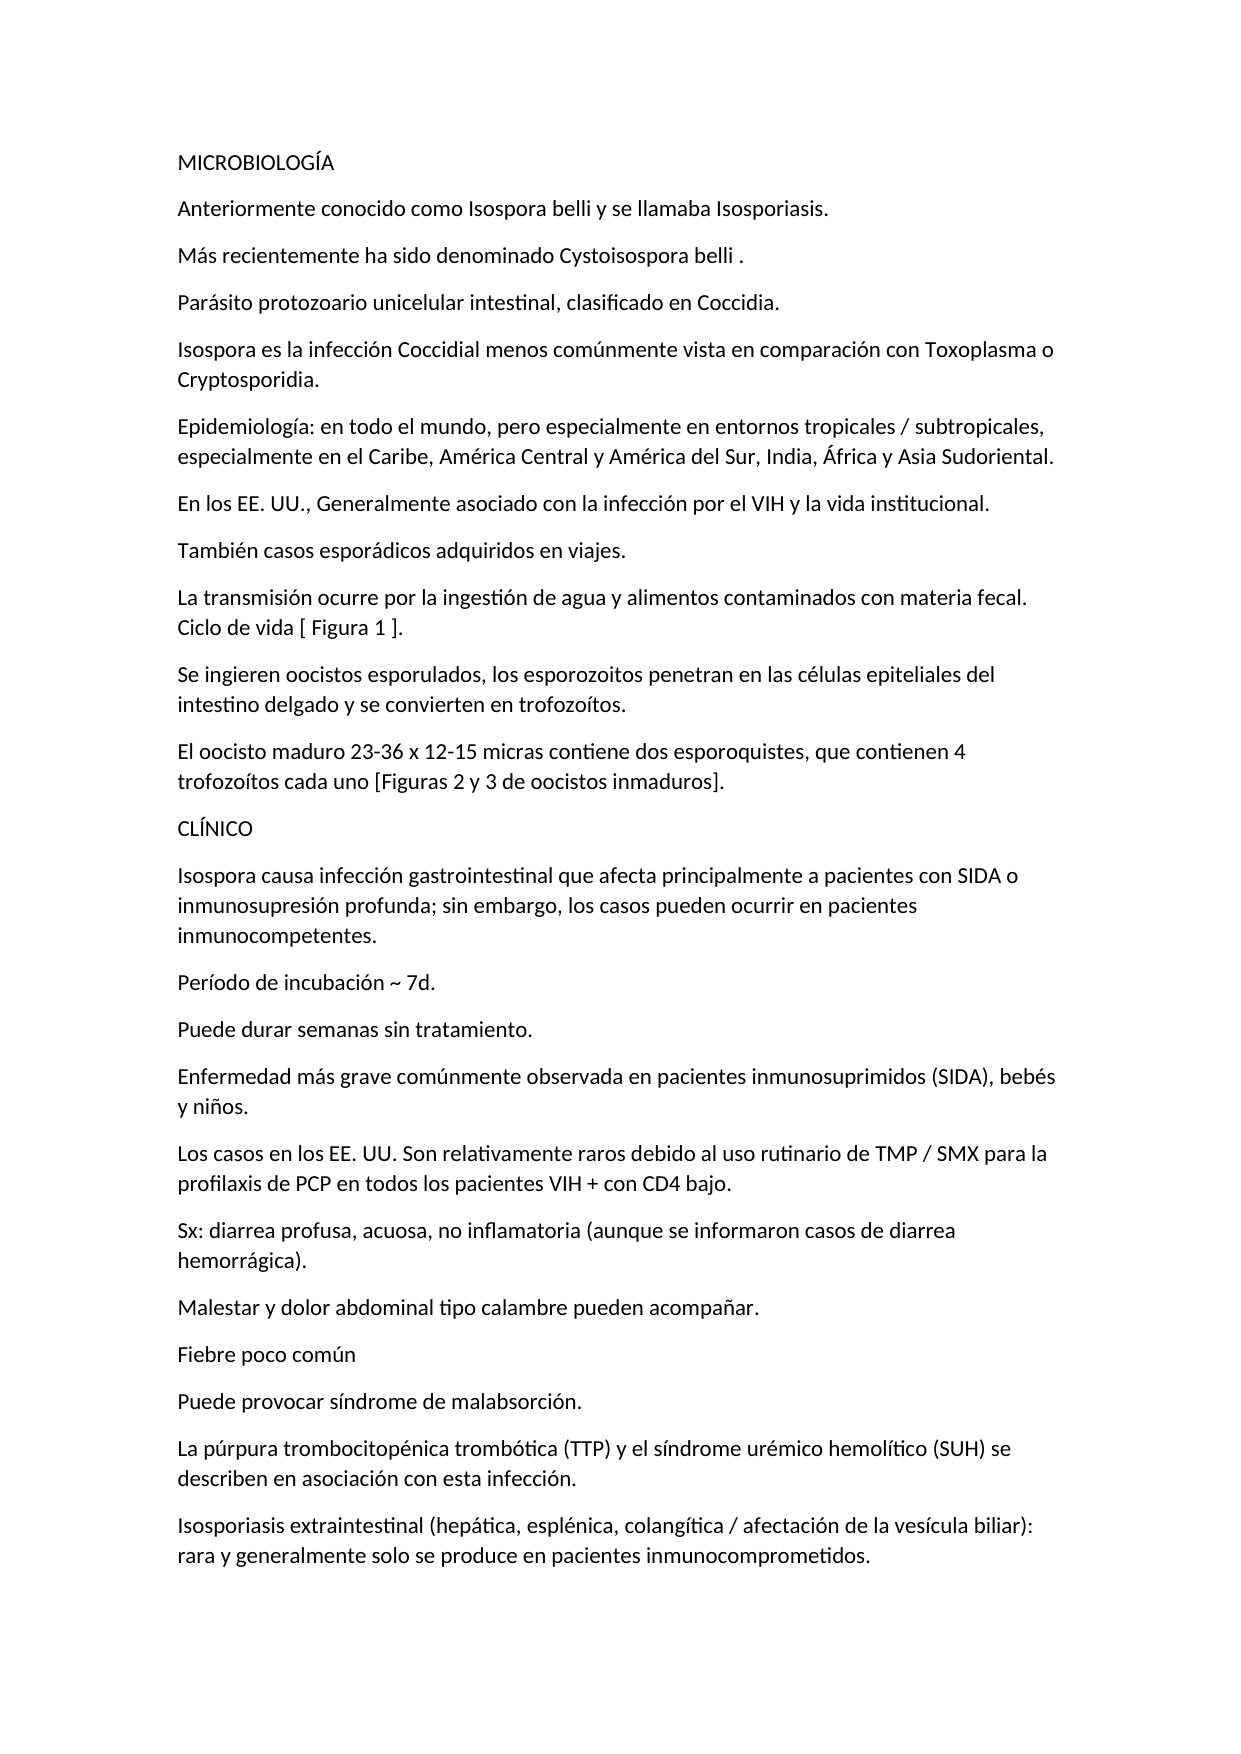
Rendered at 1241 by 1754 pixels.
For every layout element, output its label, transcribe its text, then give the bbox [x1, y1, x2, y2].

text Isospora es la infección Coccidial menos comúnmente vista en comparación con Toxoplasma o Cryptosporidia. [177, 335, 1063, 393]
text Puede durar semanas sin tratamiento. [177, 1015, 1063, 1043]
text Isospora causa infección gastrointestinal que afecta principalmente a pacientes con SIDA o inmunosupresión profunda; sin embargo, los casos pueden ocurrir en pacientes inmunocompetentes. [177, 861, 1063, 949]
text CLÍNICO [177, 814, 1063, 842]
text También casos esporádicos adquiridos en viajes. [177, 536, 1063, 564]
text Se ingieren oocistos esporulados, los esporozoitos penetran en las células epiteliales del intestino delgado y se convierten en trofozoítos. [177, 660, 1063, 718]
text Período de incubación ~ 7d. [177, 968, 1063, 996]
text Sx: diarrea profusa, acuosa, no inflamatoria (aunque se informaron casos de diarrea hemorrágica). [177, 1216, 1063, 1274]
text Epidemiología: en todo el mundo, pero especialmente en entornos tropicales / subtropicales, especialmente en el Caribe, América Central y América del Sur, India, África y Asia Sudoriental. [177, 412, 1063, 470]
text La púrpura trombocitopénica trombótica (TTP) y el síndrome urémico hemolítico (SUH) se describen en asociación con esta infección. [177, 1434, 1063, 1492]
text Enfermedad más grave comúnmente observada en pacientes inmunosuprimidos (SIDA), bebés y niños. [177, 1062, 1063, 1120]
text Más recientemente ha sido denominado Cystoisospora belli . [177, 241, 1063, 269]
text Isosporiasis extraintestinal (hepática, esplénica, colangítica / afectación de la vesícula biliar): rara y generalmente solo se produce en pacientes inmunocomprometidos. [177, 1511, 1063, 1569]
text MICROBIOLOGÍA [177, 148, 1063, 176]
text Los casos en los EE. UU. Son relativamente raros debido al uso rutinario de TMP / SMX para la profilaxis de PCP en todos los pacientes VIH + con CD4 bajo. [177, 1139, 1063, 1197]
text El oocisto maduro 23-36 x 12-15 micras contiene dos esporoquistes, que contienen 4 trofozoítos cada uno [Figuras 2 y 3 de oocistos inmaduros]. [177, 737, 1063, 795]
text Anteriormente conocido como Isospora belli y se llamaba Isosporiasis. [177, 194, 1063, 222]
text Malestar y dolor abdominal tipo calambre pueden acompañar. [177, 1293, 1063, 1321]
text Parásito protozoario unicelular intestinal, clasificado en Coccidia. [177, 288, 1063, 316]
text Fiebre poco común [177, 1340, 1063, 1368]
text Puede provocar síndrome de malabsorción. [177, 1387, 1063, 1415]
text En los EE. UU., Generalmente asociado con la infección por el VIH y la vida institucional. [177, 489, 1063, 517]
text La transmisión ocurre por la ingestión de agua y alimentos contaminados con materia fecal. Ciclo de vida [ Figura 1 ]. [177, 583, 1063, 641]
